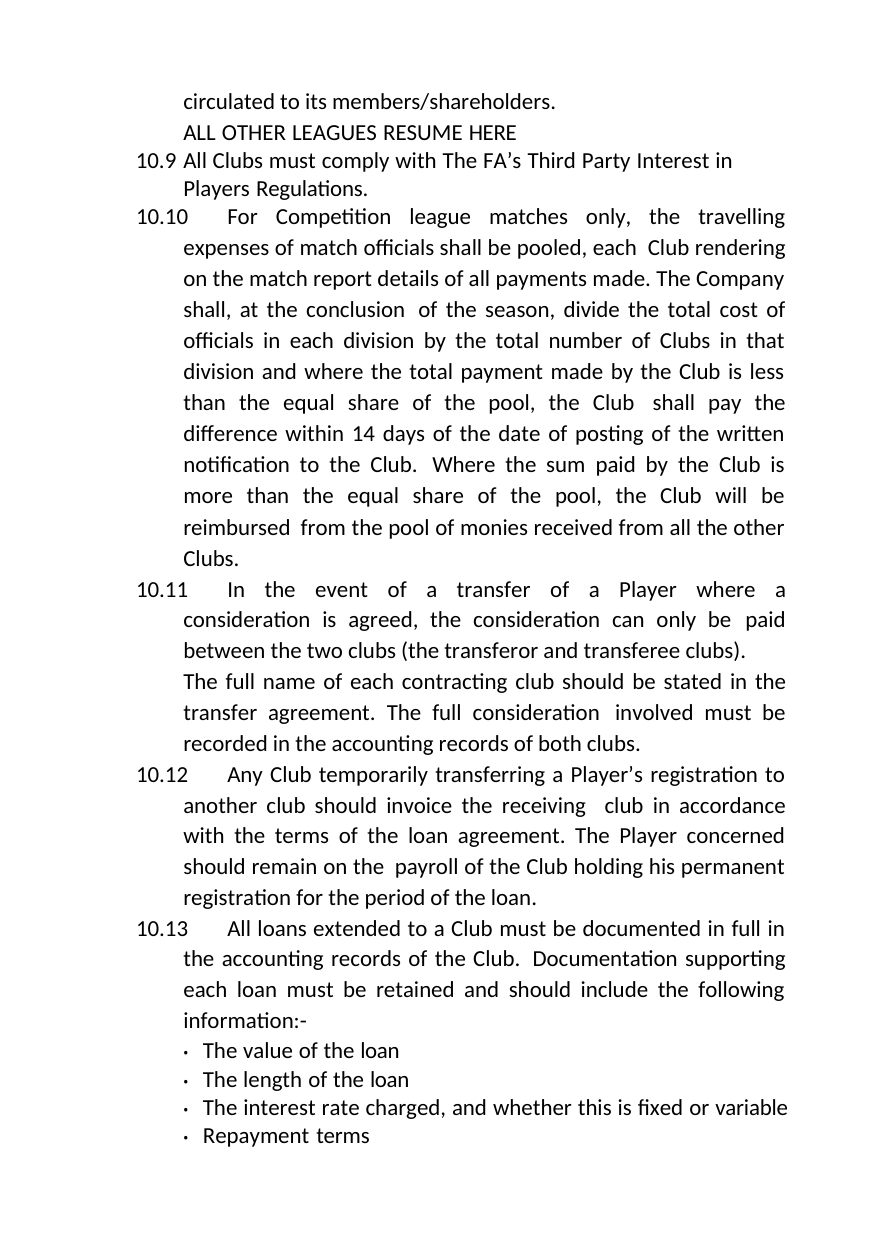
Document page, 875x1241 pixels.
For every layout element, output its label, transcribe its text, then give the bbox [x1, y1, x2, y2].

list In the event of a transfer of a Player where a consideration is agreed, the consideration can only be paid between the two clubs (the transferor and transferee clubs). [136, 575, 786, 664]
list Any Club temporarily transferring a Player’s registration to another club should invoice the receiving club in accordance with the terms of the loan agreement. The Player concerned should remain on the payroll of the Club holding his permanent registration for the period of the loan. [136, 760, 786, 911]
list The value of the loan [183, 1037, 797, 1065]
list All Clubs must comply with The FA’s Third Party Interest in Players Regulations. [136, 146, 797, 202]
list All loans extended to a Club must be documented in full in the accounting records of the Club. Documentation supporting each loan must be retained and should include the following information:- [136, 914, 786, 1034]
list Repayment terms [183, 1121, 797, 1149]
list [136, 87, 786, 116]
list The interest rate charged, and whether this is fixed or variable [183, 1093, 797, 1121]
subtitle ALL OTHER LEAGUES RESUME HERE [183, 118, 797, 146]
text The full name of each contracting club should be stated in the transfer agreement. The full consideration involved must be recorded in the accounting records of both clubs. [183, 667, 786, 757]
list The length of the loan [183, 1065, 797, 1093]
list For Competition league matches only, the travelling expenses of match officials shall be pooled, each Club rendering on the match report details of all payments made. The Company shall, at the conclusion of the season, divide the total cost of officials in each division by the total number of Clubs in that division and where the total payment made by the Club is less than the equal share of the pool, the Club shall pay the difference within 14 days of the date of posting of the written notification to the Club. Where the sum paid by the Club is more than the equal share of the pool, the Club will be reimbursed from the pool of monies received from all the other Clubs. [136, 202, 786, 572]
